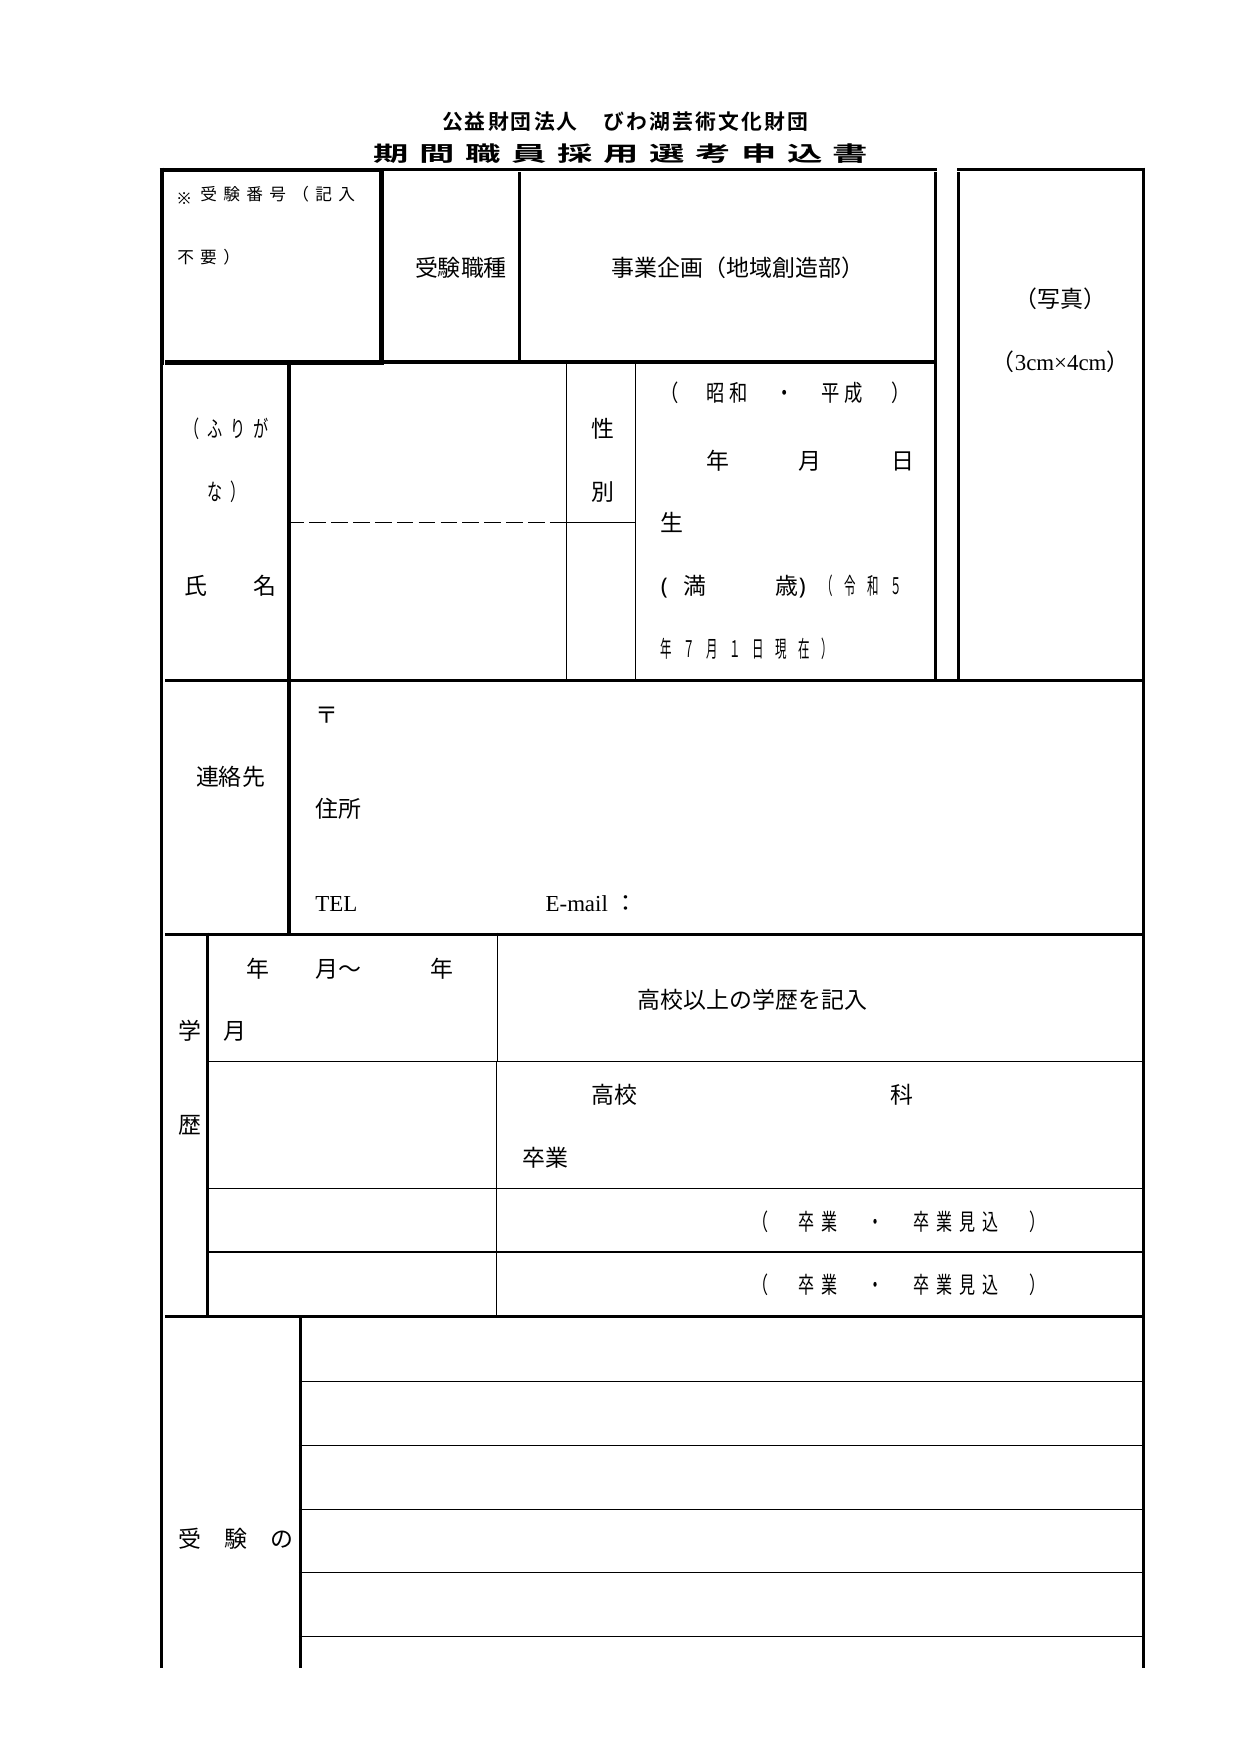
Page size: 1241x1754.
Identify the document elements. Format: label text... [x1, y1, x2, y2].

table_cell 受 験 の 動機・理由 [163, 1315, 299, 1668]
table_header （写真） （3cm×4cm） [959, 171, 1142, 679]
table_cell [209, 1062, 496, 1188]
table_cell [209, 1253, 496, 1315]
table_cell （ふりがな） 氏 名 [163, 360, 287, 679]
table_header 事業企画（地域創造部） [520, 171, 936, 360]
table_cell 性別 [567, 364, 635, 522]
table_cell [291, 364, 566, 522]
table_header [936, 168, 959, 679]
text 期間職員採用選考申込書 [108, 136, 1144, 168]
table_cell （ 卒業 ・ 卒業見込 ） [497, 1189, 1142, 1251]
table_cell [302, 1573, 1142, 1636]
table_cell [302, 1510, 1142, 1572]
table_cell （ 卒業 ・ 卒業見込 ） [497, 1253, 1142, 1315]
table_cell 学 歴 [163, 933, 206, 1315]
table_cell 〒 住所 TEL E-mail： [291, 682, 1142, 933]
table_cell [291, 522, 566, 679]
table_cell 連絡先 [163, 679, 287, 933]
table_cell 高校 科 卒業 [497, 1062, 1142, 1188]
table_cell [302, 1637, 1142, 1668]
table_cell 高校以上の学歴を記入 [498, 936, 1142, 1061]
table_header 受験職種 [384, 171, 520, 360]
table_header ※ 受験番号（記入不要） [164, 172, 379, 360]
text 公益財団法人 びわ湖芸術文化財団 [108, 105, 1144, 136]
table_cell [567, 523, 635, 679]
table_cell [302, 1382, 1142, 1445]
table_cell 年 月～ 年 月 [209, 936, 497, 1061]
table_cell （ 昭和 ・ 平成 ） 年 月 日生 (満 歳)（令和５年７月１日現在） [636, 364, 934, 679]
table_cell [209, 1189, 496, 1251]
table_cell [302, 1318, 1142, 1381]
table_cell [302, 1446, 1142, 1508]
